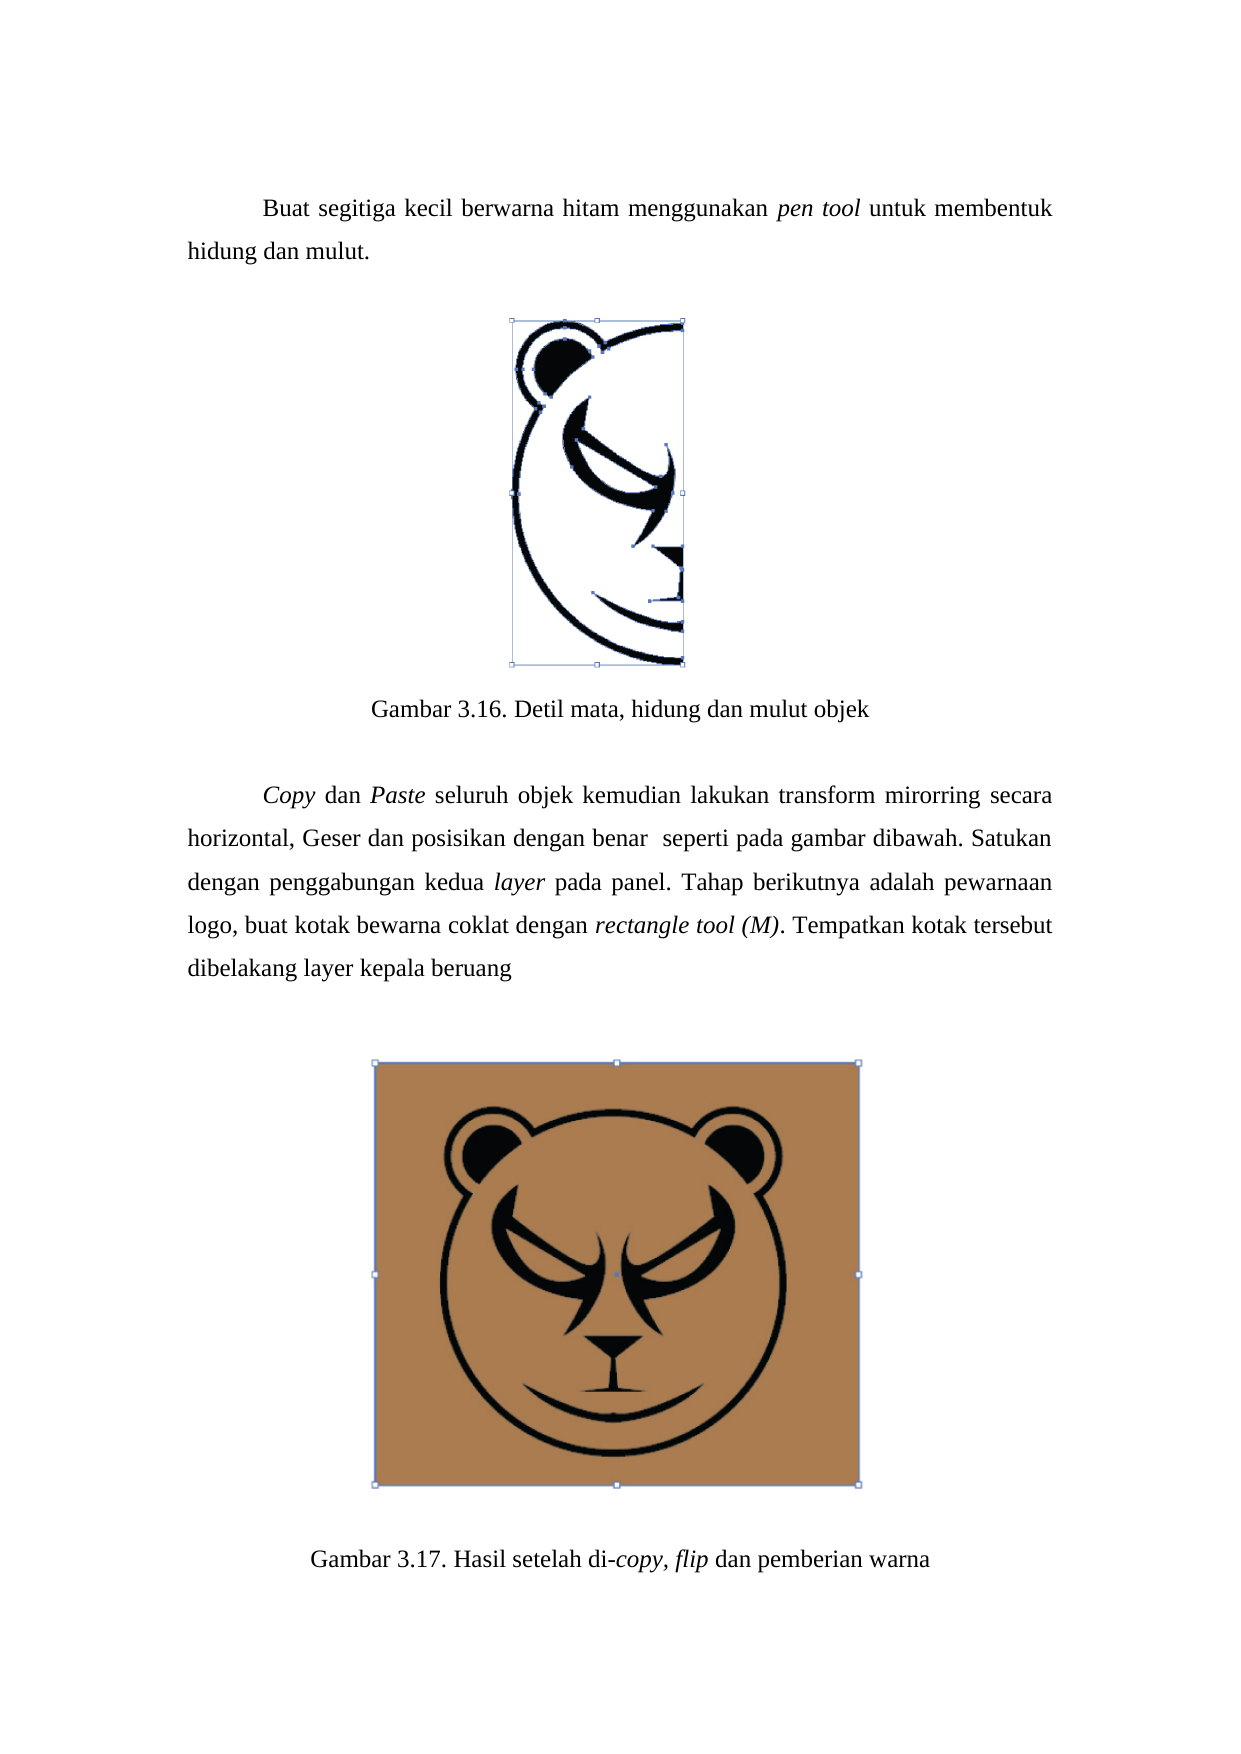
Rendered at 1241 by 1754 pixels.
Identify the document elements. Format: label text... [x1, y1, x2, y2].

text Gambar 3.17. Hasil setelah di-copy, flip dan pemberian warna [187, 1544, 1053, 1573]
text Gambar 3.16. Detil mata, hidung dan mulut objek [187, 694, 1053, 723]
picture [363, 1021, 877, 1530]
text Buat segitiga kecil berwarna hitam menggunakan pen tool untuk membentuk hidung dan mulut. [187, 150, 1053, 265]
text Copy dan Paste seluruh objek kemudian lakukan transform mirorring secara horizontal, Geser dan posisikan dengan benar seperti pada gambar dibawah. Satukan dengan penggabungan kedua layer pada panel. Tahap berikutnya adalah pewarnaan logo, buat kotak bewarna coklat dengan rectangle tool (M). Tempatkan kotak tersebut dibelakang layer kepala beruang [187, 737, 1053, 982]
picture [430, 304, 810, 680]
